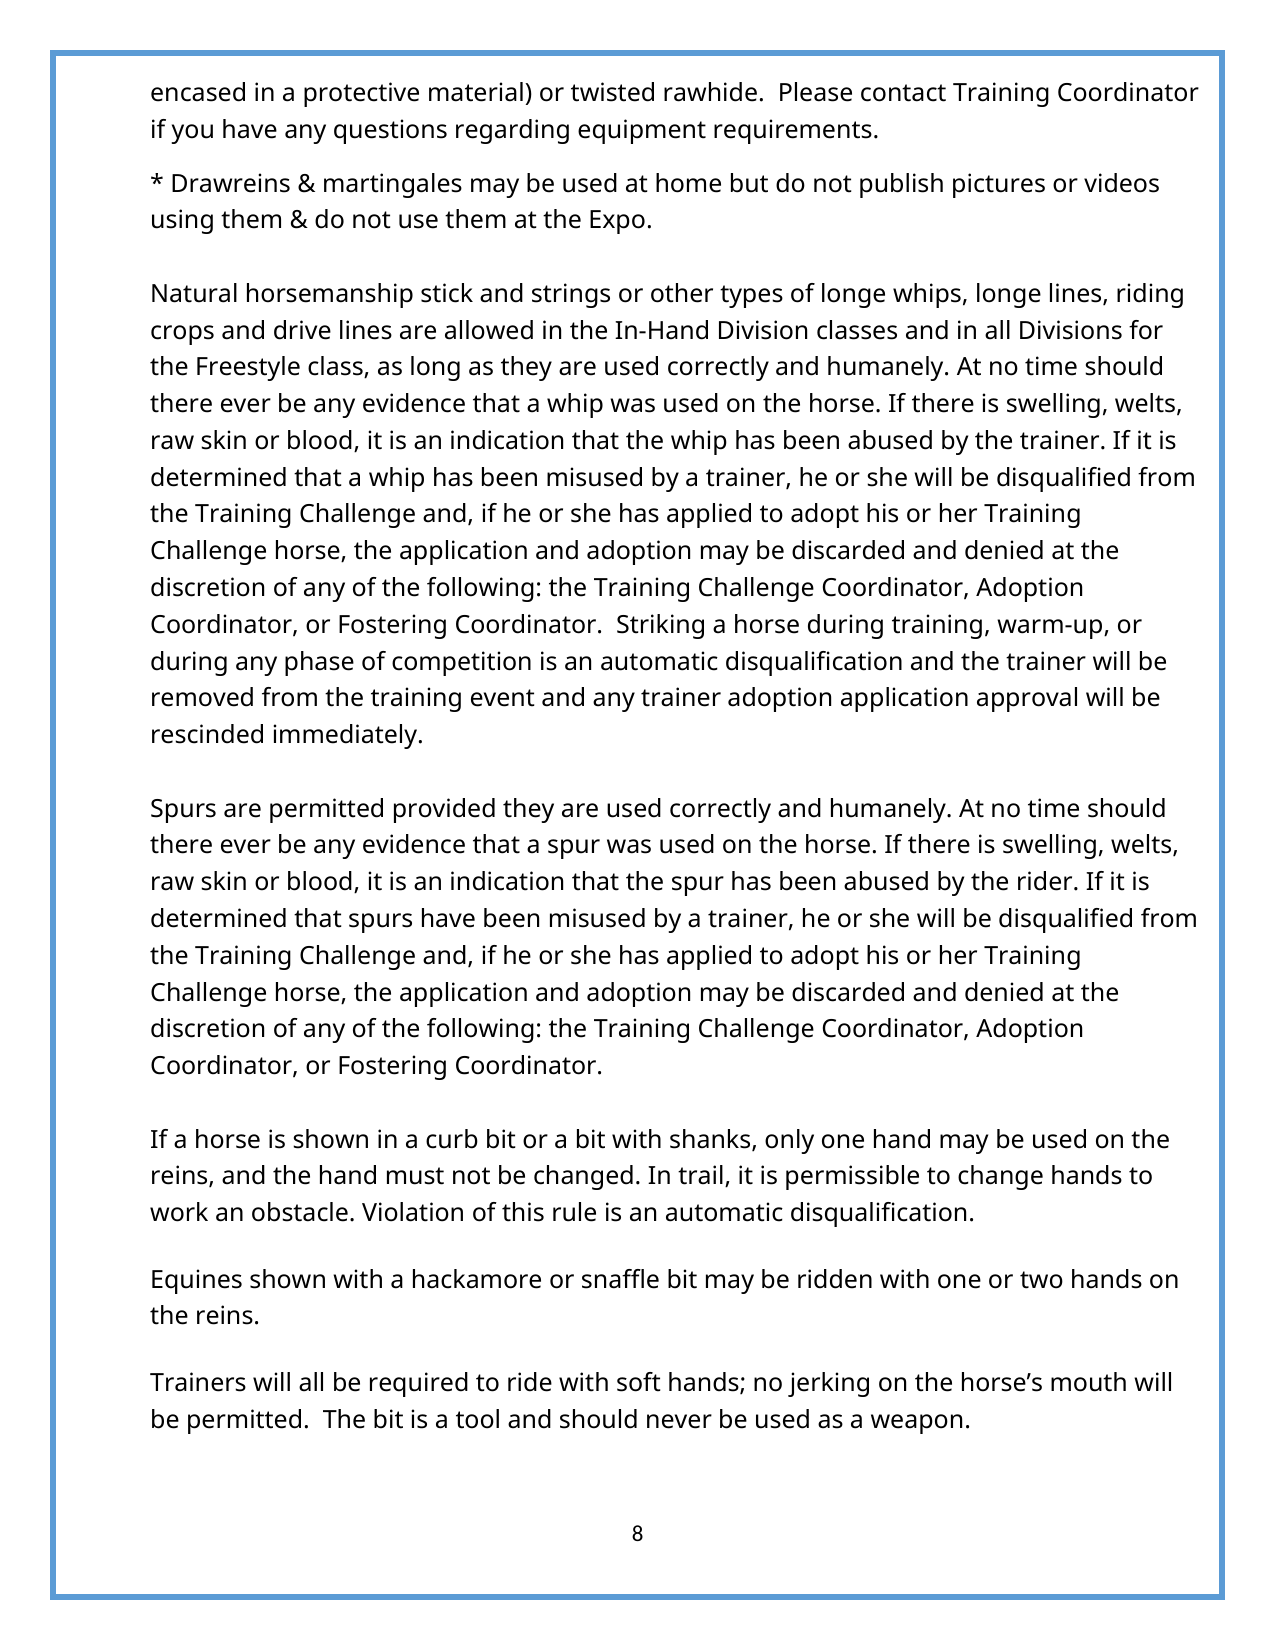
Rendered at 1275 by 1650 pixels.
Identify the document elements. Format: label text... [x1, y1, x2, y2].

text * Drawreins & martingales may be used at home but do not publish pictures or videos [75, 165, 1200, 199]
list Trainers will all be required to ride with soft hands; no jerking on the horse’s mouth will be permitted. The bit is a tool and should never be used as a weapon. [150, 1364, 1200, 1435]
list Equines shown with a hackamore or snaffle bit may be ridden with one or two hands on the reins. [150, 1261, 1200, 1362]
list If a horse is shown in a curb bit or a bit with shanks, only one hand may be used on the reins, and the hand must not be changed. In trail, it is permissible to change hands to work an obstacle. Violation of this rule is an automatic disqualification. [150, 1121, 1200, 1259]
text using them & do not use them at the Expo. [75, 202, 1200, 236]
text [150, 75, 1200, 146]
list Spurs are permitted provided they are used correctly and humanely. At no time should there ever be any evidence that a spur was used on the horse. If there is swelling, welts, raw skin or blood, it is an indication that the spur has been abused by the rider. If it is determined that spurs have been misused by a trainer, he or she will be disqualified from the Training Challenge and, if he or she has applied to adopt his or her Training Challenge horse, the application and adoption may be discarded and denied at the discretion of any of the following: the Training Challenge Coordinator, Adoption Coordinator, or Fostering Coordinator. [150, 790, 1200, 1082]
list Natural horsemanship stick and strings or other types of longe whips, longe lines, riding crops and drive lines are allowed in the In-Hand Division classes and in all Divisions for the Freestyle class, as long as they are used correctly and humanely. At no time should there ever be any evidence that a whip was used on the horse. If there is swelling, welts, raw skin or blood, it is an indication that the whip has been abused by the trainer. If it is determined that a whip has been misused by a trainer, he or she will be disqualified from the Training Challenge and, if he or she has applied to adopt his or her Training Challenge horse, the application and adoption may be discarded and denied at the discretion of any of the following: the Training Challenge Coordinator, Adoption Coordinator, or Fostering Coordinator. Striking a horse during training, warm-up, or during any phase of competition is an automatic disqualification and the trainer will be removed from the training event and any trainer adoption application approval will be rescinded immediately. [150, 276, 1200, 751]
